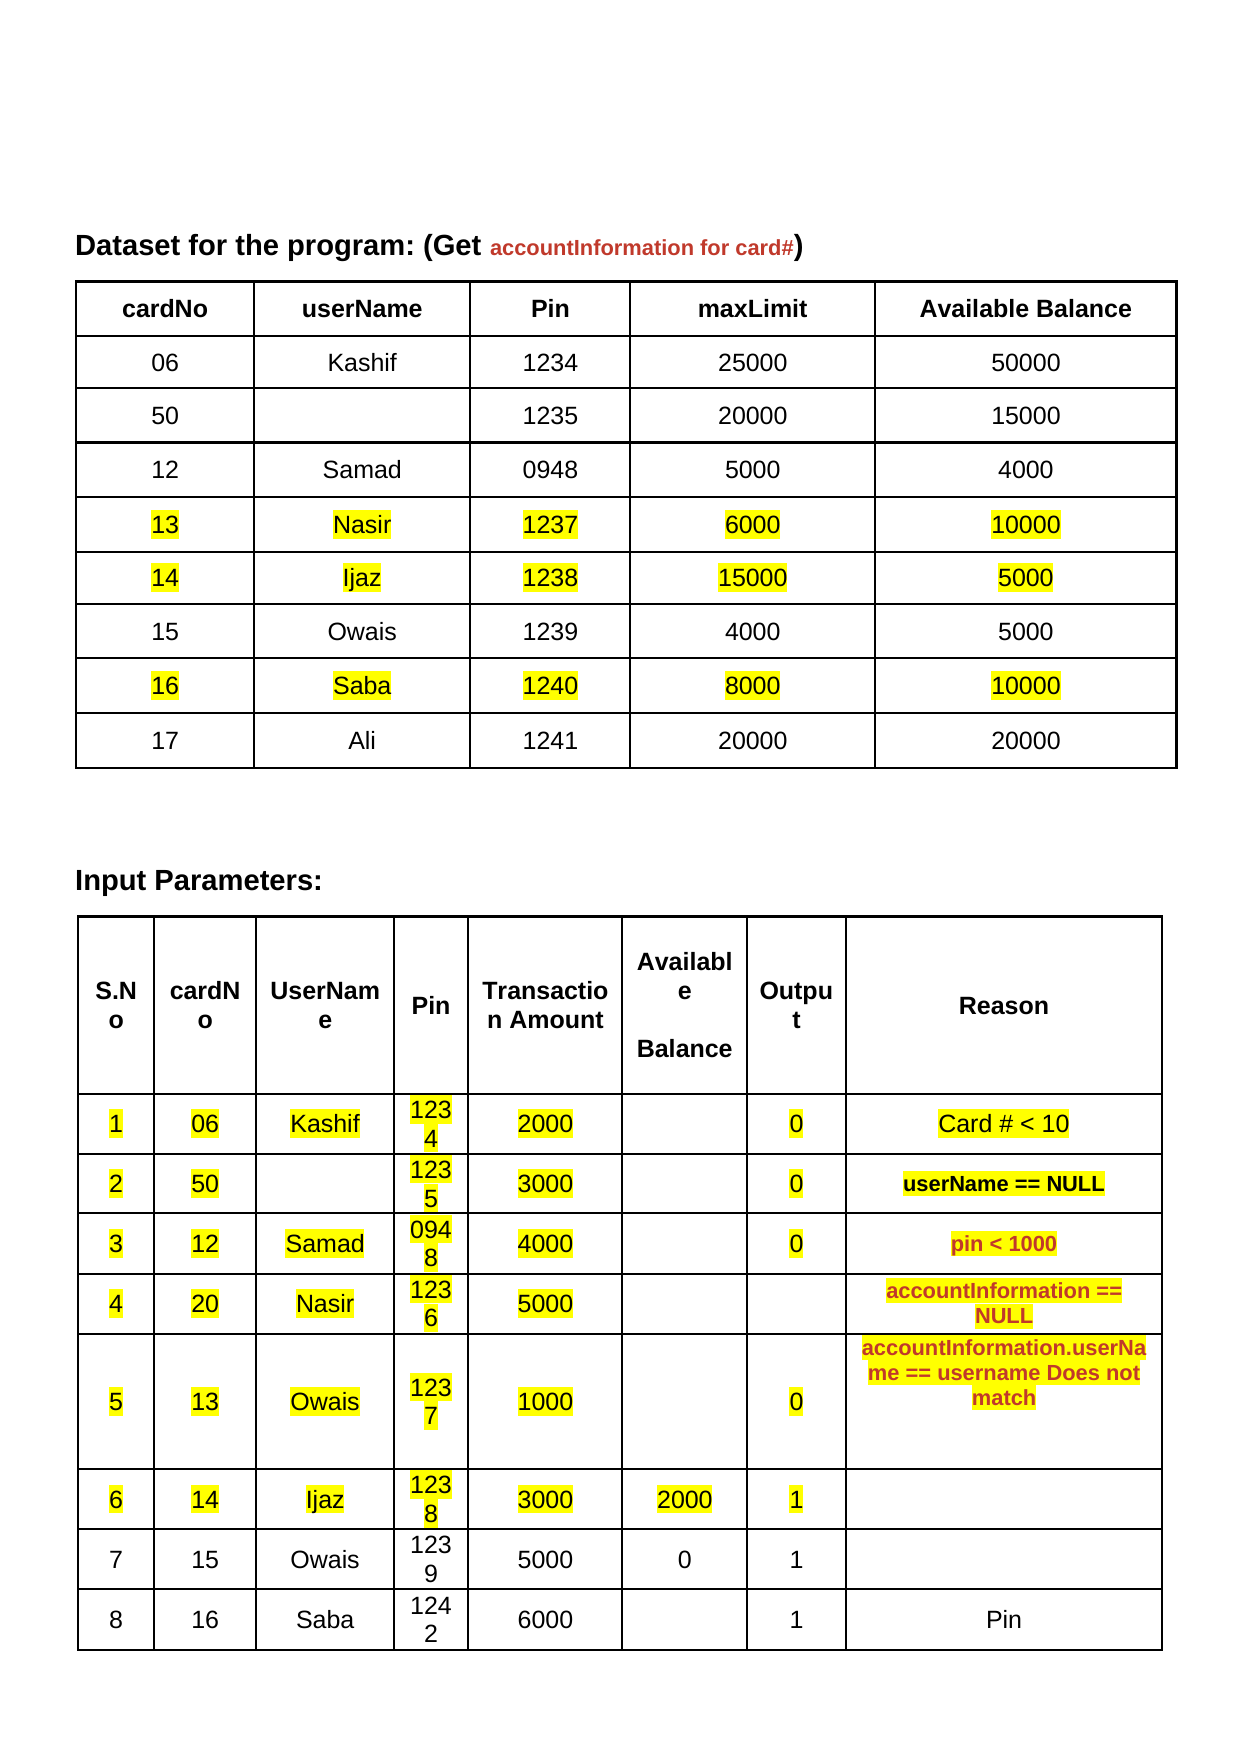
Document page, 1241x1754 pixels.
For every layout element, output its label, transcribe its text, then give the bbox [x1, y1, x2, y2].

table_header Available Balance [623, 918, 746, 1093]
table_cell Ali [255, 714, 469, 767]
table_cell Ijaz [255, 553, 469, 603]
table_cell 16 [77, 659, 253, 712]
table_cell Saba [255, 659, 469, 712]
table_cell 1235 [471, 389, 629, 441]
table_cell [623, 1214, 746, 1272]
table_cell Samad [257, 1214, 393, 1272]
table_cell Saba [257, 1590, 393, 1648]
table_cell 4000 [469, 1214, 621, 1272]
table_cell 06 [155, 1095, 255, 1153]
table_cell 12 [155, 1214, 255, 1272]
table_cell pin < 1000 [847, 1214, 1161, 1272]
table_cell Samad [255, 444, 469, 496]
table_cell [623, 1275, 746, 1332]
table_cell 8 [79, 1590, 153, 1648]
table_cell 0 [748, 1095, 845, 1153]
table_cell 0948 [395, 1214, 467, 1272]
table_cell 20000 [631, 714, 874, 767]
table_cell 1237 [471, 498, 629, 551]
table_header Output [748, 918, 845, 1093]
table_cell 50000 [876, 337, 1175, 387]
table_cell 3000 [469, 1155, 621, 1212]
table_cell [255, 389, 469, 441]
table_cell 1000 [469, 1335, 621, 1468]
table_cell 10000 [876, 659, 1175, 712]
table_cell 14 [77, 553, 253, 603]
table_cell Kashif [257, 1095, 393, 1153]
table_cell 1239 [395, 1530, 467, 1588]
table_cell 12 [77, 444, 253, 496]
table_cell 1236 [395, 1275, 467, 1332]
table_cell 5 [79, 1335, 153, 1468]
table_cell 2000 [623, 1470, 746, 1528]
table_cell 20 [155, 1275, 255, 1332]
table_cell Nasir [255, 498, 469, 551]
table_cell 3000 [469, 1470, 621, 1528]
table_header Pin [395, 918, 467, 1093]
table_cell 1 [748, 1590, 845, 1648]
table_cell 1241 [471, 714, 629, 767]
table_cell 1238 [438, 1470, 467, 1528]
table_cell [623, 1335, 746, 1468]
table_cell 5000 [469, 1275, 621, 1332]
table_cell 13 [155, 1335, 255, 1468]
table_header cardNo [77, 283, 253, 335]
table_cell Card # < 10 [847, 1095, 1161, 1153]
table_cell 4 [79, 1275, 153, 1332]
table_cell [847, 1470, 1161, 1528]
table_cell 50 [155, 1155, 255, 1212]
table_cell 1237 [395, 1335, 467, 1468]
table_cell 3 [79, 1214, 153, 1272]
table_header Pin [471, 283, 629, 335]
table_cell 5000 [631, 444, 874, 496]
table_cell 1239 [471, 605, 629, 657]
table_cell 13 [77, 498, 253, 551]
table_cell 1235 [395, 1155, 467, 1212]
table_cell Owais [255, 605, 469, 657]
table_header maxLimit [631, 283, 874, 335]
table_cell 16 [155, 1590, 255, 1648]
table_cell 1238 [395, 1470, 424, 1528]
table_cell [623, 1590, 746, 1648]
table_cell 0948 [471, 444, 629, 496]
table_header Reason [847, 918, 1161, 1093]
table_cell 1234 [471, 337, 629, 387]
table_header Transaction Amount [469, 918, 621, 1093]
table_cell 1242 [395, 1590, 467, 1648]
table_cell 14 [155, 1470, 255, 1528]
table_cell Kashif [255, 337, 469, 387]
table_cell 1238 [471, 553, 629, 603]
table_cell 5000 [469, 1530, 621, 1588]
table_cell 50 [77, 389, 253, 441]
table_cell accountInformation.userName == username Does not match [847, 1335, 1161, 1468]
table_cell [748, 1275, 845, 1332]
table_cell 0 [623, 1530, 746, 1588]
table_cell 06 [77, 337, 253, 387]
text Input Parameters: [75, 862, 1165, 896]
table_cell 6 [79, 1470, 153, 1528]
table_header UserName [257, 918, 393, 1093]
table_cell 8000 [631, 659, 874, 712]
table_cell 7 [79, 1530, 153, 1588]
table_cell 25000 [631, 337, 874, 387]
table_cell 15000 [876, 389, 1175, 441]
text Dataset for the program: (Get accountInformation for card#) [75, 227, 1165, 261]
table_cell 17 [77, 714, 253, 767]
table_header Available Balance [876, 283, 1175, 335]
table_cell Owais [257, 1530, 393, 1588]
table_cell [623, 1155, 746, 1212]
table_cell 15000 [631, 553, 874, 603]
table_cell 1 [748, 1530, 845, 1588]
table_cell 4000 [631, 605, 874, 657]
table_cell userName == NULL [847, 1155, 1161, 1212]
table_cell 6000 [631, 498, 874, 551]
table_cell 1240 [471, 659, 629, 712]
table_cell 15 [77, 605, 253, 657]
table_cell [847, 1530, 1161, 1588]
table_cell 20000 [876, 714, 1175, 767]
table_cell 10000 [876, 498, 1175, 551]
table_cell 0 [748, 1155, 845, 1212]
table_cell 5000 [876, 553, 1175, 603]
table_header cardNo [155, 918, 255, 1093]
table_cell Owais [257, 1335, 393, 1468]
table_cell 1 [79, 1095, 153, 1153]
table_cell 2 [79, 1155, 153, 1212]
table_cell 0 [748, 1335, 845, 1468]
table_cell Nasir [257, 1275, 393, 1332]
table_cell 5000 [876, 605, 1175, 657]
table_header S.No [79, 918, 153, 1093]
table_cell 4000 [876, 444, 1175, 496]
table_cell [623, 1095, 746, 1153]
table_cell Ijaz [257, 1470, 393, 1528]
table_cell accountInformation == NULL [847, 1275, 1161, 1332]
table_cell [257, 1155, 393, 1212]
table_header userName [255, 283, 469, 335]
table_cell 1234 [395, 1095, 467, 1153]
table_cell 6000 [469, 1590, 621, 1648]
table_cell 2000 [469, 1095, 621, 1153]
table_cell 15 [155, 1530, 255, 1588]
table_cell 0 [748, 1214, 845, 1272]
table_cell 20000 [631, 389, 874, 441]
table_cell Pin [847, 1590, 1161, 1648]
table_cell 1 [748, 1470, 845, 1528]
